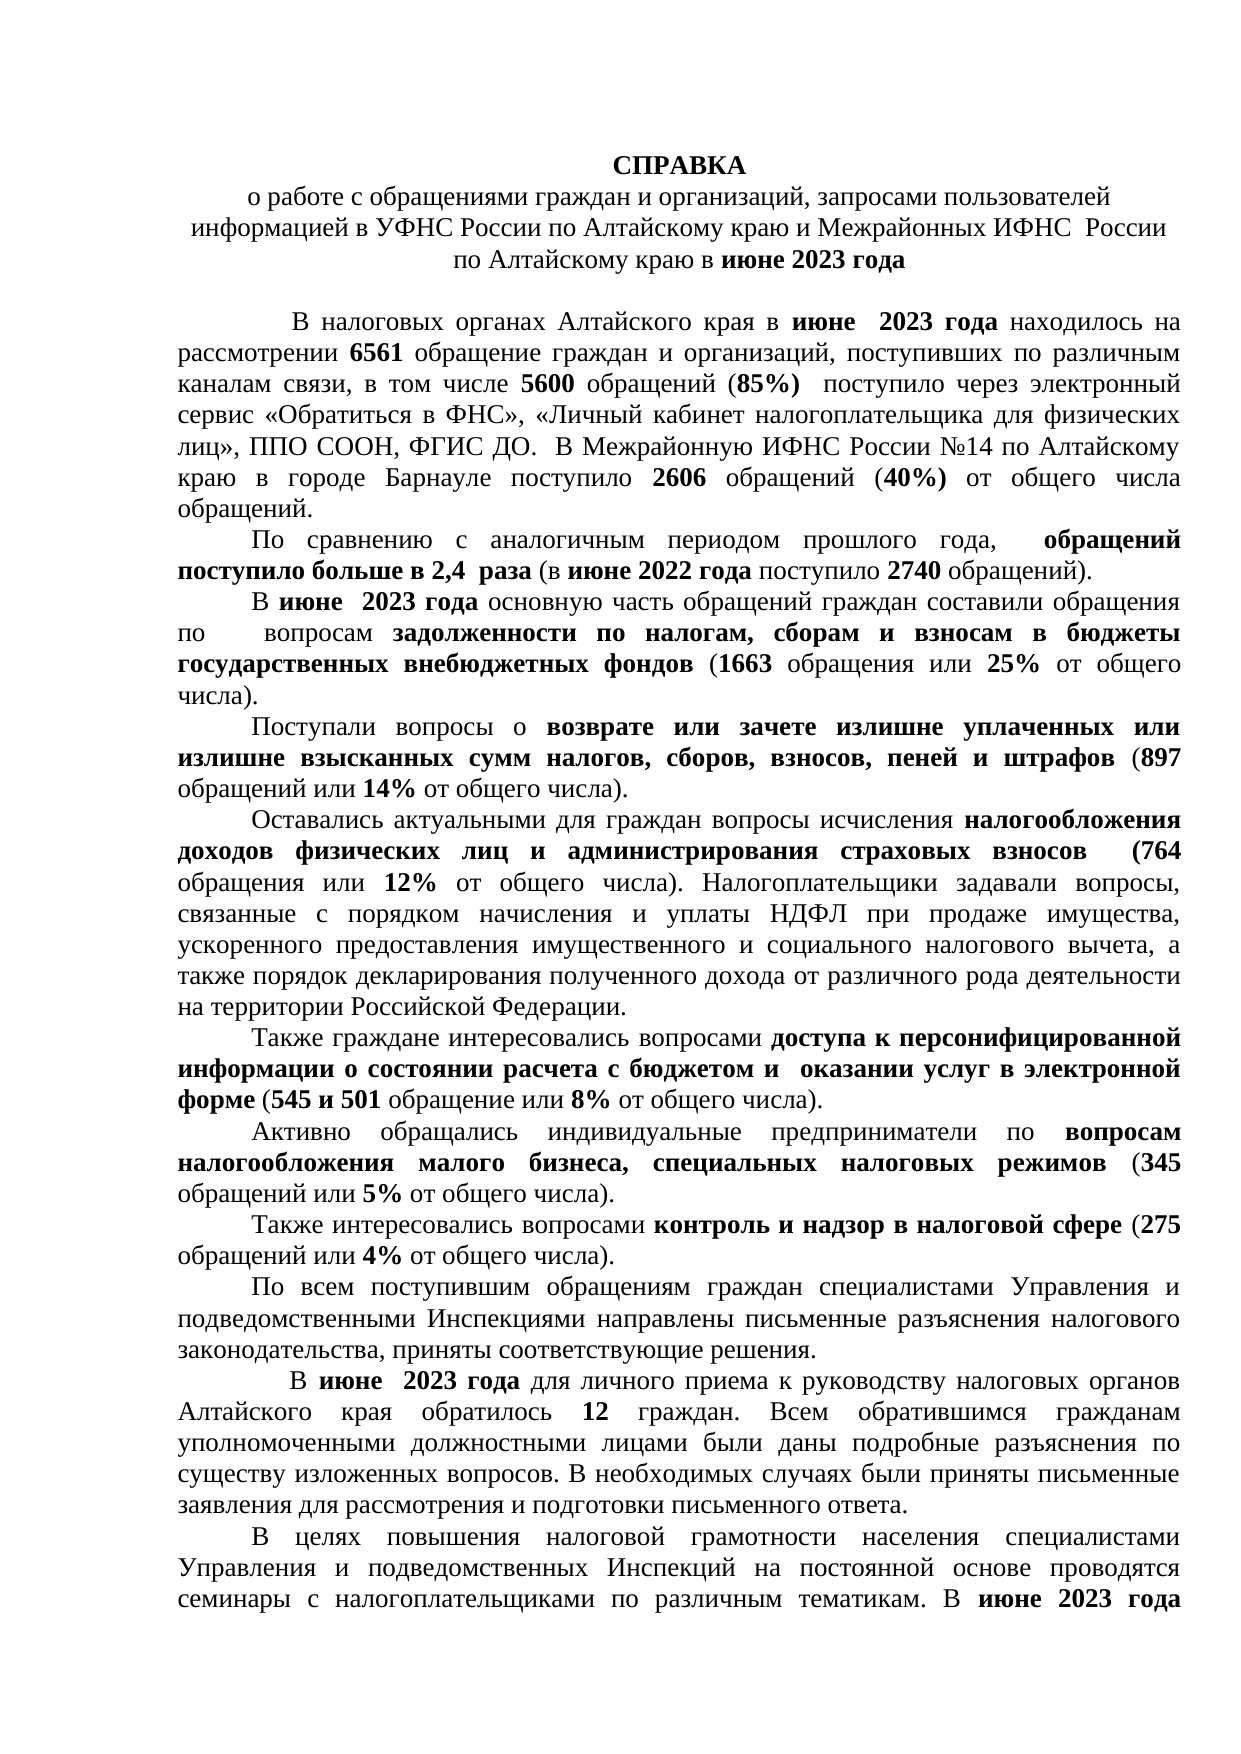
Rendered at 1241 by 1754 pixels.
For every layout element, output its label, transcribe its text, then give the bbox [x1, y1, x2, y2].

text По сравнению с аналогичным периодом прошлого года, обращений поступило больше в 2,4 раза (в июне 2022 года поступило 2740 обращений). [177, 523, 1181, 585]
text В июне 2023 года основную часть обращений граждан составили обращения по вопросам задолженности по налогам, сборам и взносам в бюджеты государственных внебюджетных фондов (1663 обращения или 25% от общего числа). [177, 585, 1181, 710]
text В июне 2023 года для личного приема к руководству налоговых органов Алтайского края обратилось 12 граждан. Всем обратившимся гражданам уполномоченными должностными лицами были даны подробные разъяснения по существу изложенных вопросов. В необходимых случаях были приняты письменные заявления для рассмотрения и подготовки письменного ответа. [177, 1364, 1181, 1520]
text Поступали вопросы о возврате или зачете излишне уплаченных или излишне взысканных сумм налогов, сборов, взносов, пеней и штрафов (897 обращений или 14% от общего числа). [177, 710, 1181, 803]
text о работе с обращениями граждан и организаций, запросами пользователей информацией в УФНС России по Алтайскому краю и Межрайонных ИФНС России по Алтайскому краю в июне 2023 года [177, 180, 1181, 274]
text По всем поступившим обращениям граждан специалистами Управления и подведомственными Инспекциями направлены письменные разъяснения налогового законодательства, приняты соответствующие решения. [177, 1271, 1181, 1364]
text Активно обращались индивидуальные предприниматели по вопросам налогообложения малого бизнеса, специальных налоговых режимов (345 обращений или 5% от общего числа). [177, 1115, 1181, 1208]
text Оставались актуальными для граждан вопросы исчисления налогообложения доходов физических лиц и администрирования страховых взносов (764 обращения или 12% от общего числа). Налогоплательщики задавали вопросы, связанные с порядком начисления и уплаты НДФЛ при продаже имущества, ускоренного предоставления имущественного и социального налогового вычета, а также порядок декларирования полученного дохода от различного рода деятельности на территории Российской Федерации. [177, 803, 1181, 1021]
text В налоговых органах Алтайского края в июне 2023 года находилось на рассмотрении 6561 обращение граждан и организаций, поступивших по различным каналам связи, в том числе 5600 обращений (85%) поступило через электронный сервис «Обратиться в ФНС», «Личный кабинет налогоплательщика для физических лиц», ППО СООН, ФГИС ДО. В Межрайонную ИФНС России №14 по Алтайскому краю в городе Барнауле поступило 2606 обращений (40%) от общего числа обращений. [177, 305, 1181, 523]
text Также интересовались вопросами контроль и надзор в налоговой сфере (275 обращений или 4% от общего числа). [177, 1208, 1181, 1271]
text СПРАВКА [177, 149, 1181, 180]
text Также граждане интересовались вопросами доступа к персонифицированной информации о состоянии расчета с бюджетом и оказании услуг в электронной форме (545 и 501 обращение или 8% от общего числа). [177, 1021, 1181, 1115]
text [177, 1520, 1181, 1613]
